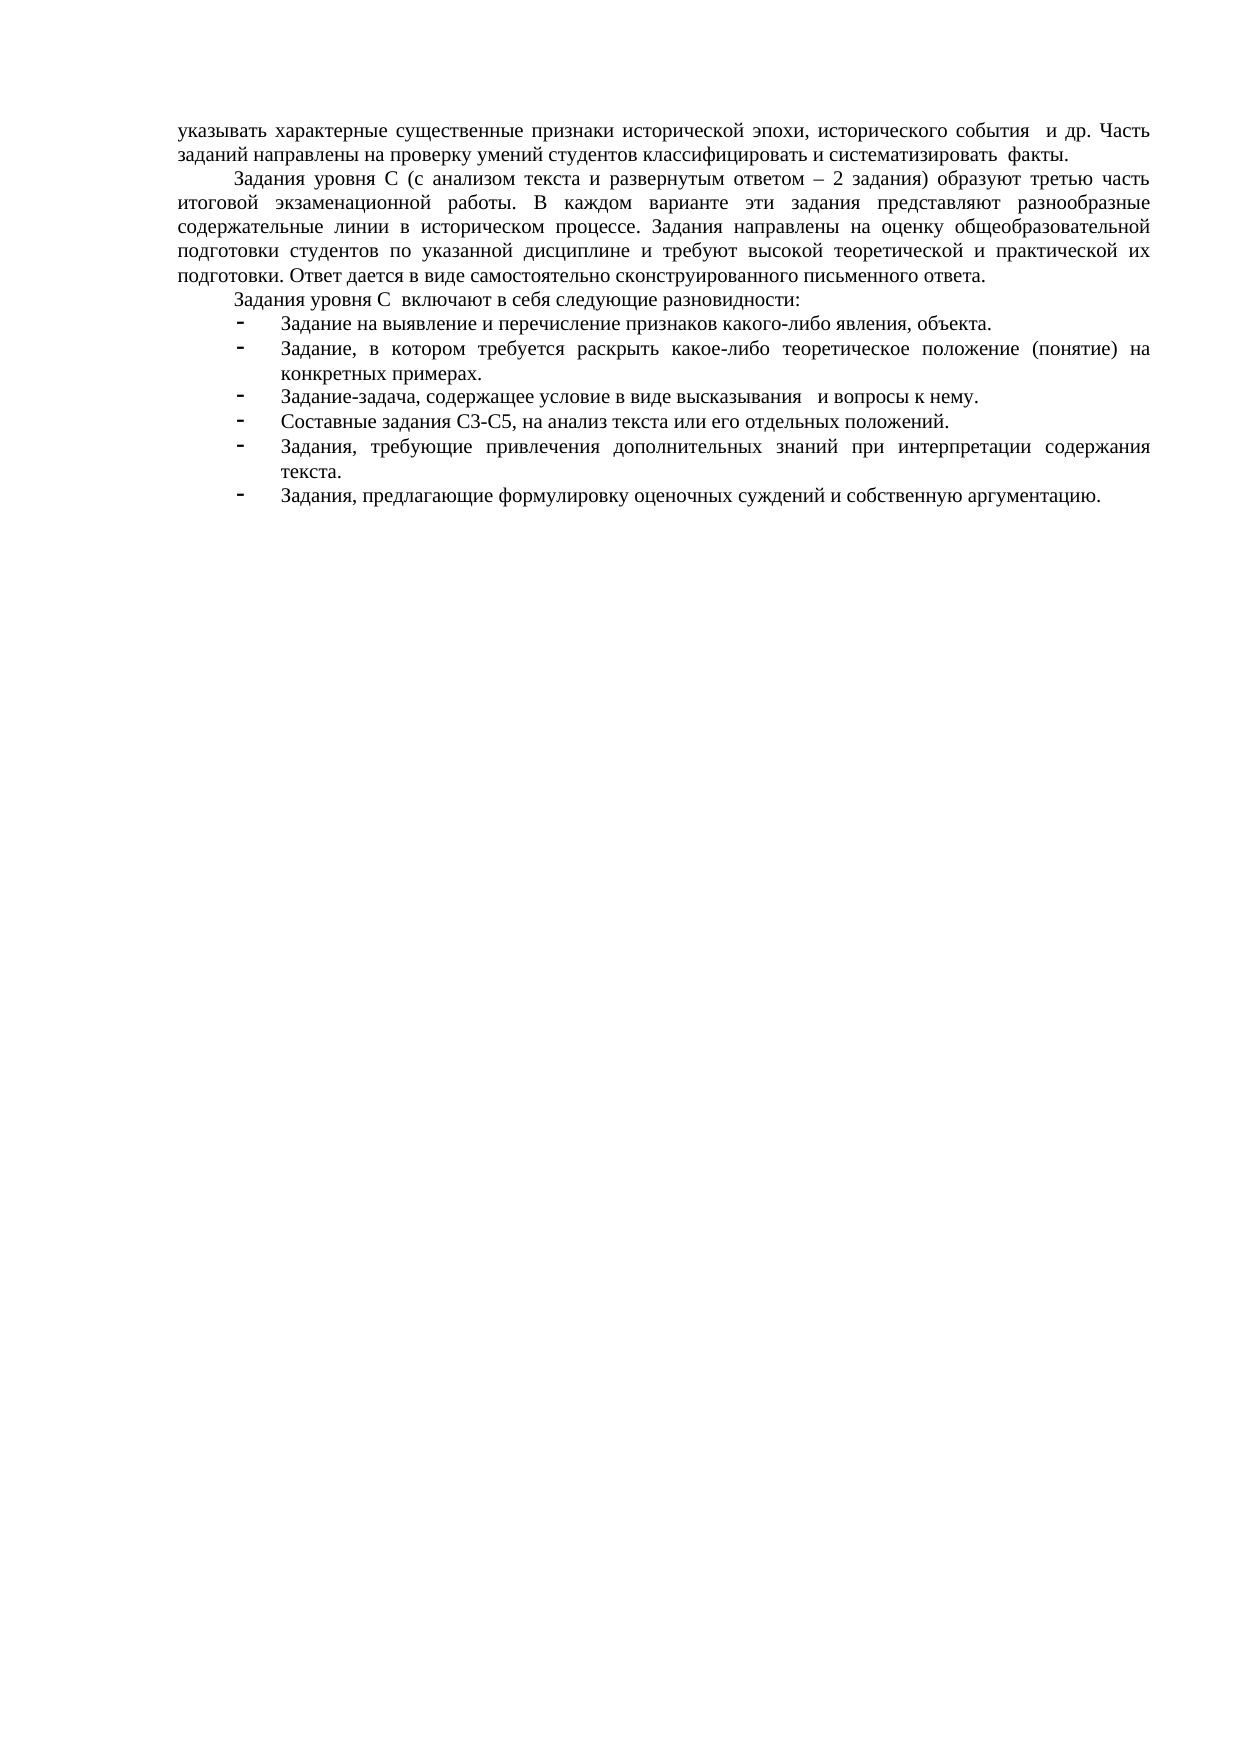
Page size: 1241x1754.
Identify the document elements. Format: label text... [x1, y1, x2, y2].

list Задание-задача, содержащее условие в виде высказывания и вопросы к нему. [236, 384, 1152, 409]
list Задания, требующие привлечения дополнительных знаний при интерпретации содержания текста. [236, 434, 1152, 483]
text Задания уровня С (с анализом текста и развернутым ответом – 2 задания) образуют третью часть итоговой экзаменационной работы. В каждом варианте эти задания представляют разнообразные содержательные линии в историческом процессе. Задания направлены на оценку общеобразовательной подготовки студентов по указанной дисциплине и требуют высокой теоретической и практической их подготовки. Ответ дается в виде самостоятельно сконструированного письменного ответа. [177, 166, 1152, 287]
text Задания уровня С включают в себя следующие разновидности: [177, 287, 1152, 311]
list Задание на выявление и перечисление признаков какого-либо явления, объекта. [236, 311, 1152, 336]
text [177, 118, 1151, 166]
list Задание, в котором требуется раскрыть какое-либо теоретическое положение (понятие) на конкретных примерах. [236, 336, 1152, 384]
list Составные задания С3-С5, на анализ текста или его отдельных положений. [236, 409, 1152, 434]
list Задания, предлагающие формулировку оценочных суждений и собственную аргументацию. [236, 483, 1152, 508]
